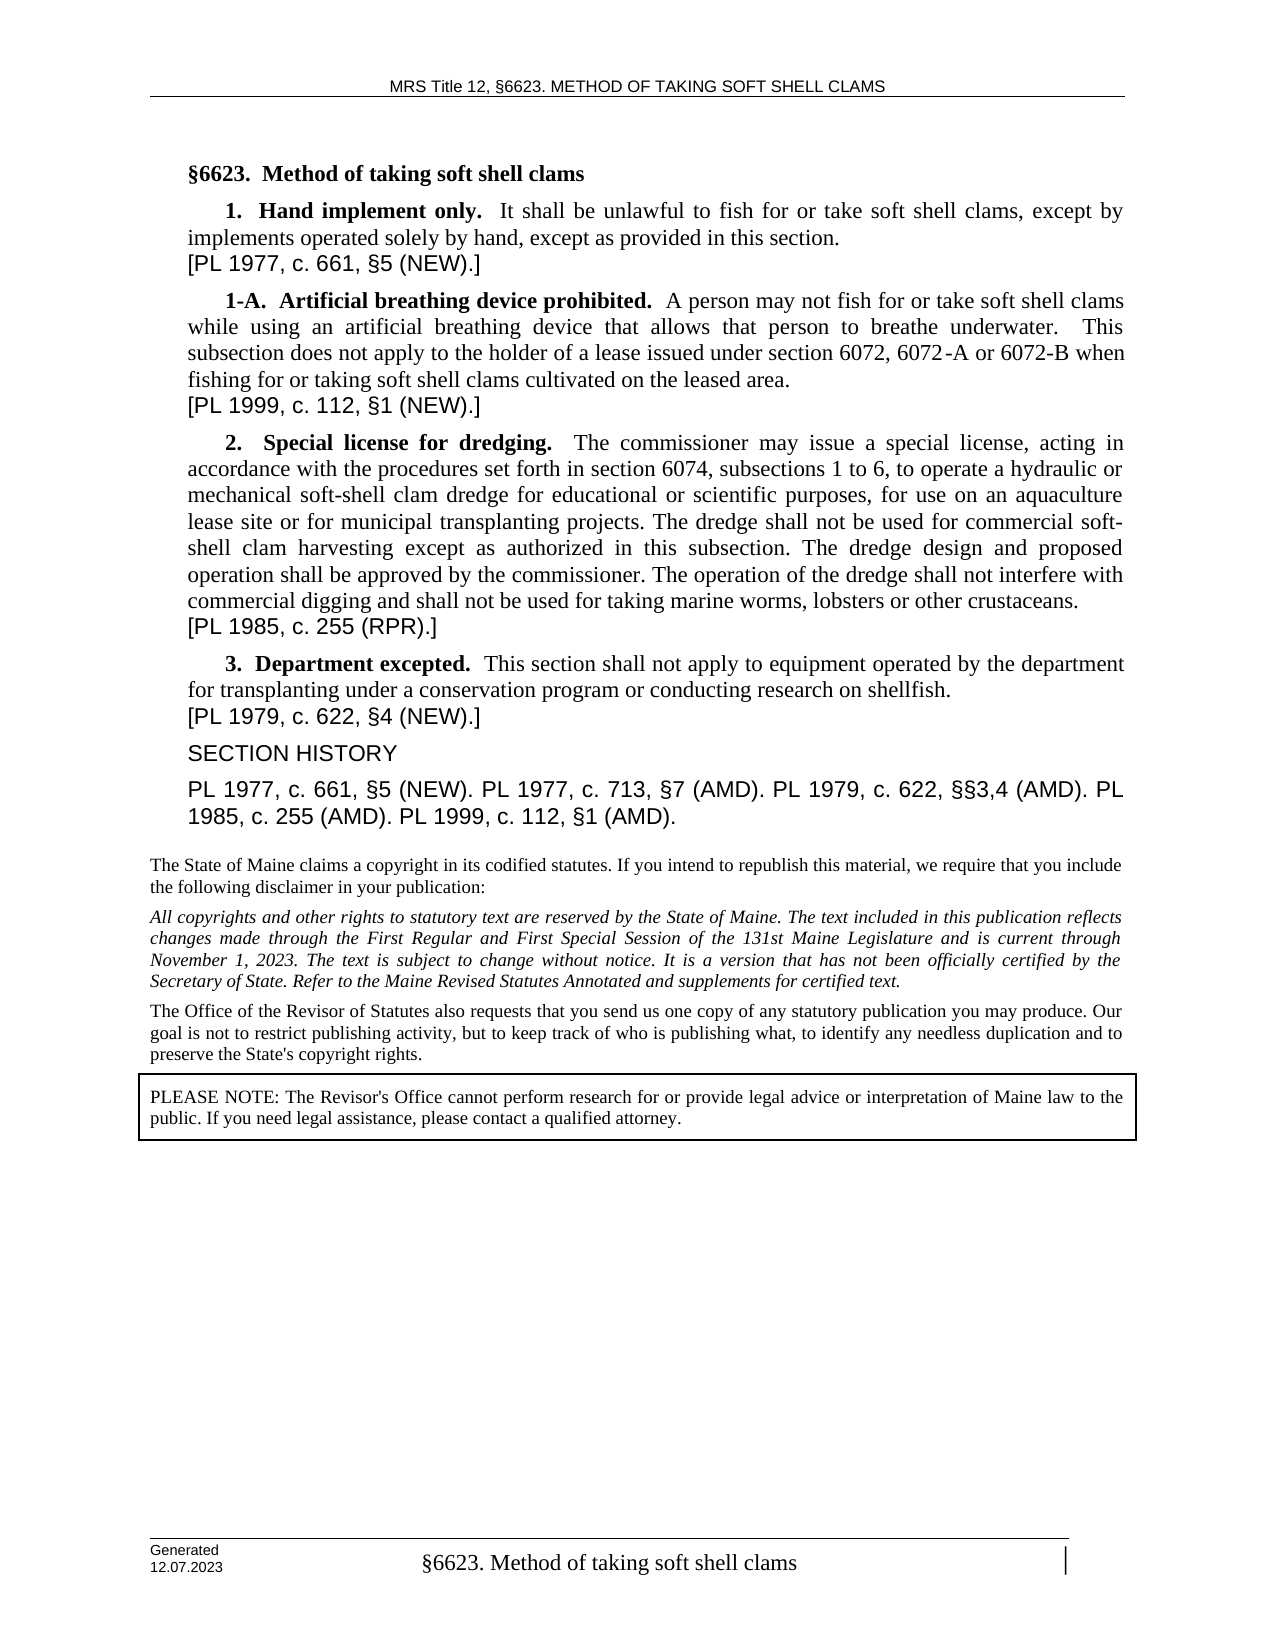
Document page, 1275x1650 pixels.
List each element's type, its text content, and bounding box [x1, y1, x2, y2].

text All copyrights and other rights to statutory text are reserved by the State of Maine. The text included in this publication reflects changes made through the First Regular and First Special Session of the 131st Maine Legislature and is current through November 1, 2023 . The text is subject to change without notice. It is a version that has not been officially certified by the Secretary of State. Refer to the Maine Revised Statutes Annotated and supplements for certified text. [150, 906, 1125, 992]
text 3. Department excepted. This section shall not apply to equipment operated by the department for transplanting under a conservation program or conducting research on shellfish. [187, 650, 1125, 703]
text §6623. Method of taking soft shell clams [187, 160, 1125, 187]
text PLEASE NOTE: The Revisor's Office cannot perform research for or provide legal advice or interpretation of Maine law to the public. If you need legal assistance, please contact a qualified attorney. [140, 1075, 1135, 1139]
text SECTION HISTORY [187, 739, 1125, 766]
text [PL 1979, c. 622, §4 (NEW).] [187, 703, 1125, 729]
text [PL 1977, c. 661, §5 (NEW).] [187, 250, 1125, 276]
text 2. Special license for dredging. The commissioner may issue a special license, acting in accordance with the procedures set forth in section 6074, subsections 1 to 6, to operate a hydraulic or mechanical soft-shell clam dredge for educational or scientific purposes, for use on an aquaculture lease site or for municipal transplanting projects. The dredge shall not be used for commercial soft-shell clam harvesting except as authorized in this subsection. The dredge design and proposed operation shall be approved by the commissioner. The operation of the dredge shall not interfere with commercial digging and shall not be used for taking marine worms, lobsters or other crustaceans. [187, 429, 1125, 613]
text 1. Hand implement only. It shall be unlawful to fish for or take soft shell clams, except by implements operated solely by hand, except as provided in this section. [187, 197, 1125, 250]
text [PL 1999, c. 112, §1 (NEW).] [187, 392, 1125, 418]
text The State of Maine claims a copyright in its codified statutes. If you intend to republish this material, we require that you include the following disclaimer in your publication: [150, 854, 1125, 897]
text 1-A. Artificial breathing device prohibited. A person may not fish for or take soft shell clams while using an artificial breathing device that allows that person to breathe underwater. This subsection does not apply to the holder of a lease issued under section 6072, 6072‑A or 6072‑B when fishing for or taking soft shell clams cultivated on the leased area. [187, 287, 1125, 392]
text [PL 1985, c. 255 (RPR).] [187, 613, 1125, 640]
text PL 1977, c. 661, §5 (NEW). PL 1977, c. 713, §7 (AMD). PL 1979, c. 622, §§3,4 (AMD). PL 1985, c. 255 (AMD). PL 1999, c. 112, §1 (AMD). [187, 776, 1125, 829]
text The Office of the Revisor of Statutes also requests that you send us one copy of any statutory publication you may produce. Our goal is not to restrict publishing activity, but to keep track of who is publishing what, to identify any needless duplication and to preserve the State's copyright rights. [150, 1000, 1125, 1065]
